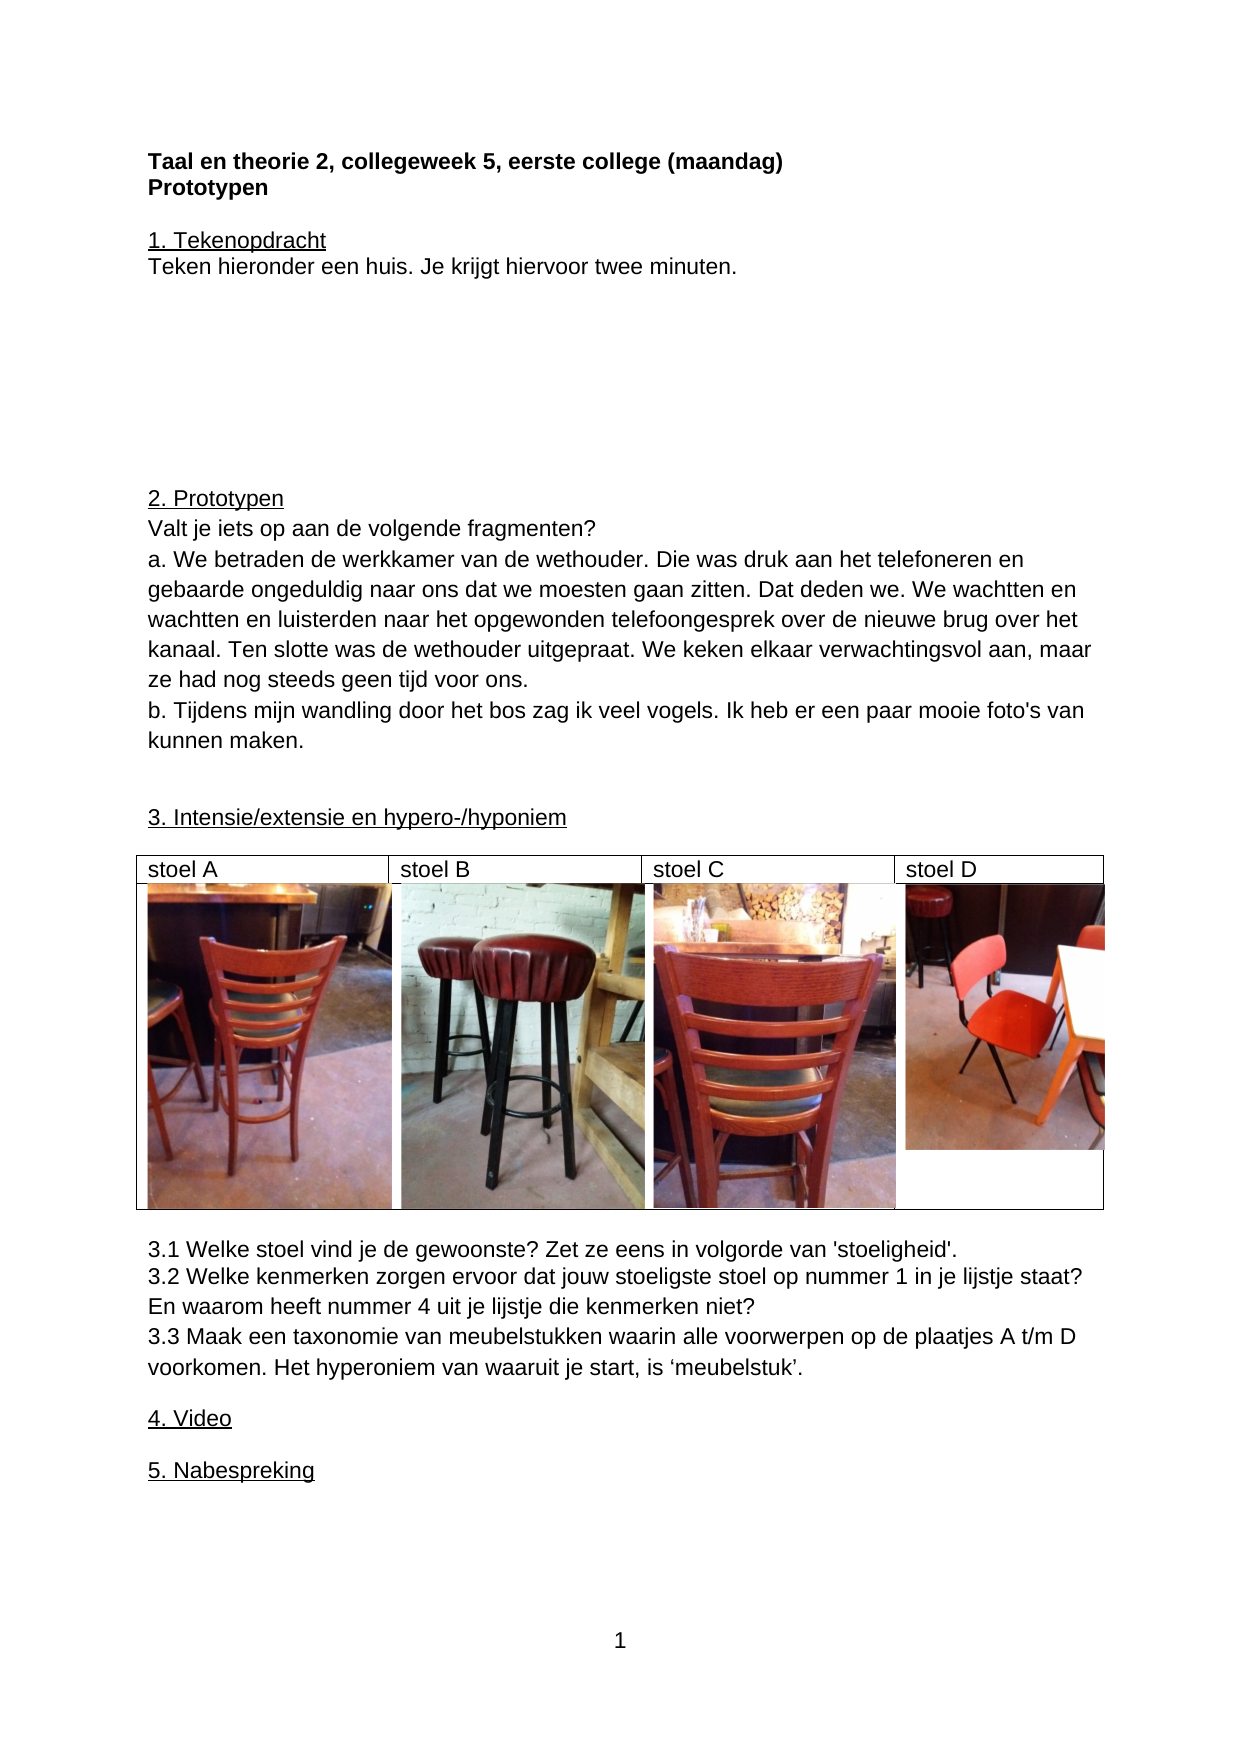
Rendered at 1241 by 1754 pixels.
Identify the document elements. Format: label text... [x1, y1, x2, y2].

picture [148, 884, 392, 1209]
picture [402, 884, 645, 1209]
table_header stoel B [389, 856, 641, 883]
table_cell [645, 884, 894, 1209]
text 4. Video 5. Nabespreking [148, 1404, 1093, 1483]
table_cell [895, 884, 1103, 1209]
text 2. Prototypen Valt je iets op aan de volgende fragmenten? a. We betraden de werkkamer van de wethouder. Die was druk aan het telefoneren en gebaarde ongeduldig naar ons dat we moesten gaan zitten. Dat deden we. We wachtten en wachtten en luisterden naar het opgewonden telefoongesprek over de nieuwe brug over het kanaal. Ten slotte was de wethouder uitgepraat. We keken elkaar verwachtingsvol aan, maar ze had nog steeds geen tijd voor ons. b. Tijdens mijn wandling door het bos zag ik veel vogels. Ik heb er een paar mooie foto's van kunnen maken. [148, 485, 1093, 753]
picture [654, 884, 896, 1208]
table_header stoel C [642, 856, 894, 883]
table_header stoel D [895, 856, 1103, 883]
table_cell [392, 884, 401, 1209]
text 3. Intensie/extensie en hypero-/hyponiem [148, 804, 1093, 831]
text Taal en theorie 2, collegeweek 5, eerste college (maandag) Prototypen [148, 148, 1093, 200]
text 1. Tekenopdracht [148, 227, 1093, 253]
text 3.2 Welke kenmerken zorgen ervoor dat jouw stoeligste stoel op nummer 1 in je lijstje staat? En waarom heeft nummer 4 uit je lijstje die kenmerken niet? 3.3 Maak een taxonomie van meubelstukken waarin alle voorwerpen op de plaatjes A t/m D voorkomen. Het hyperoniem van waaruit je start, is ‘meubelstuk’. [148, 1263, 1093, 1380]
table_cell [137, 884, 147, 1209]
picture [906, 885, 1105, 1150]
table_header stoel A [137, 856, 388, 883]
text 3.1 Welke stoel vind je de gewoonste? Zet ze eens in volgorde van 'stoeligheid'. [148, 1236, 1093, 1263]
text Teken hieronder een huis. Je krijgt hiervoor twee minuten. [148, 253, 1093, 279]
